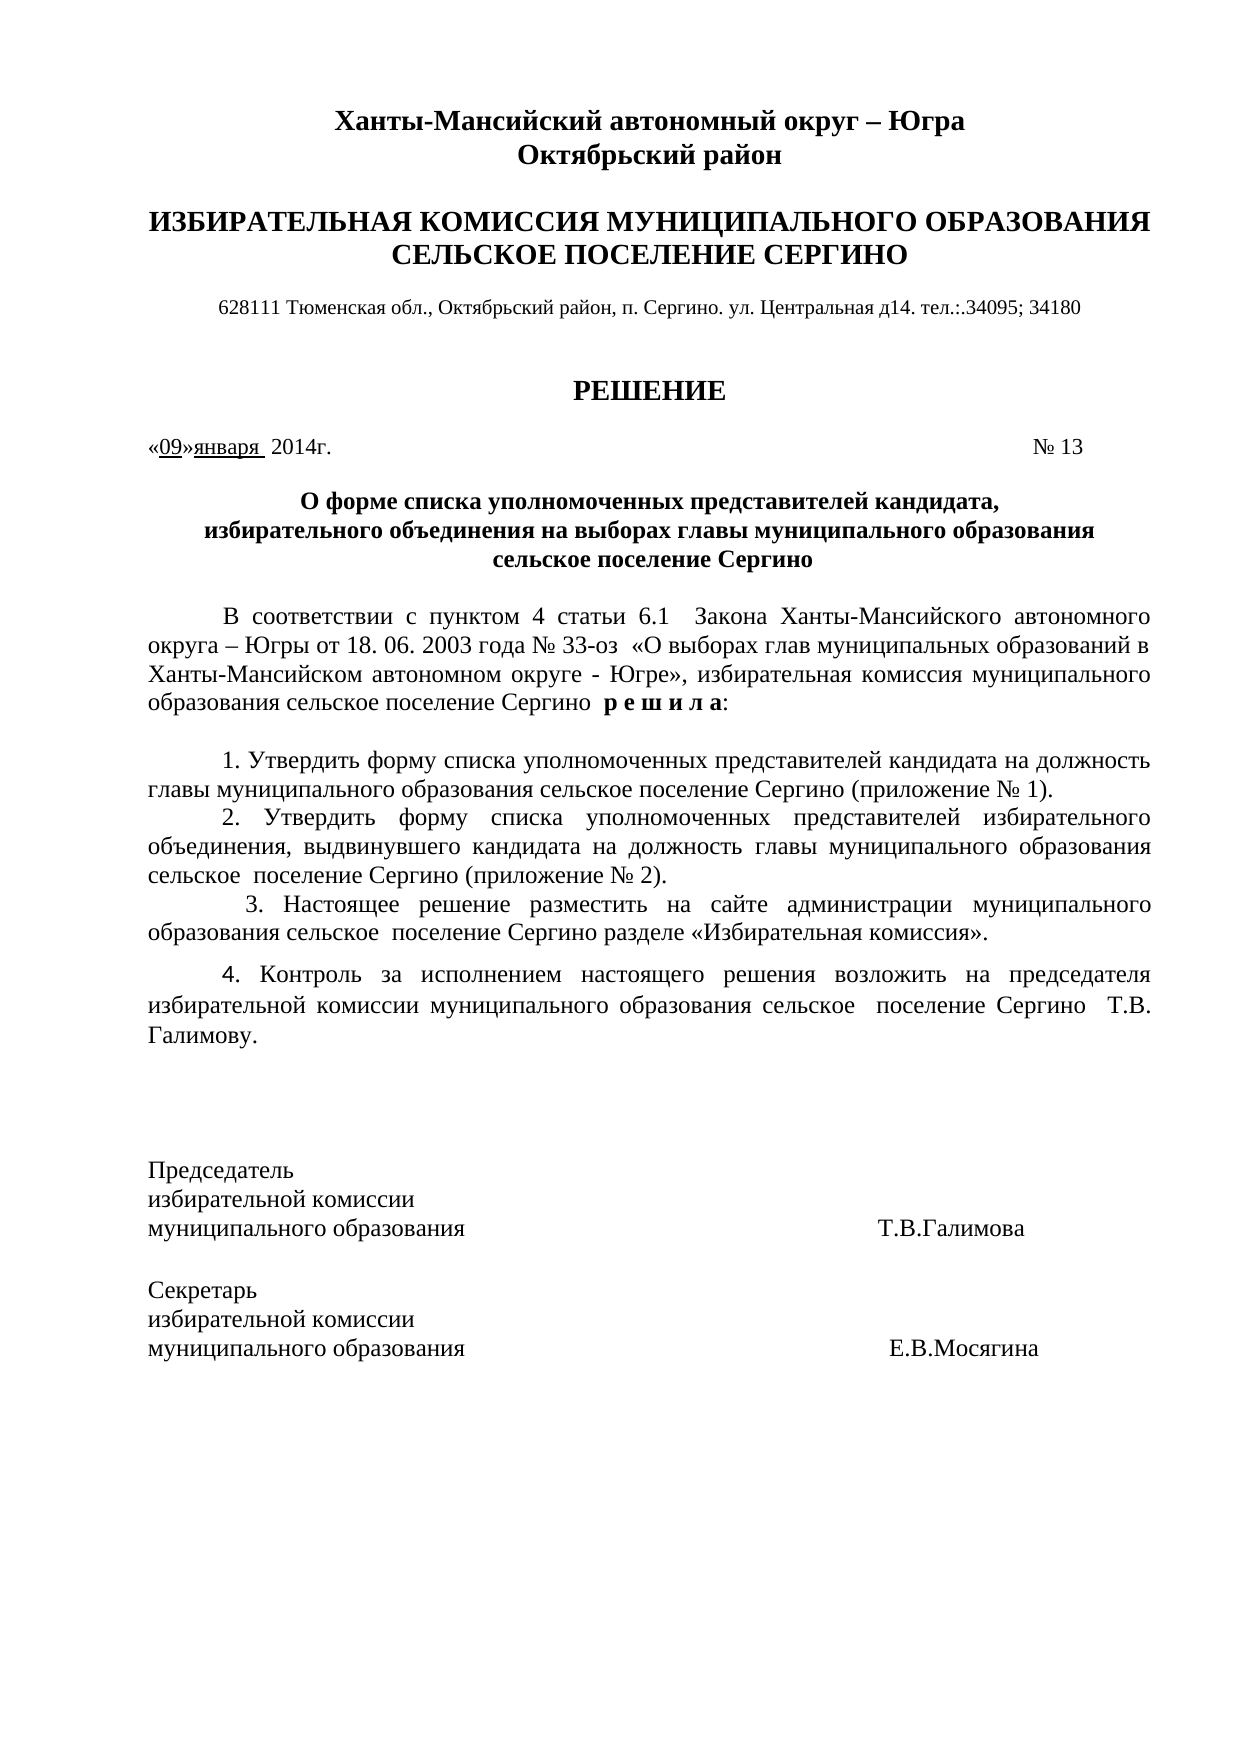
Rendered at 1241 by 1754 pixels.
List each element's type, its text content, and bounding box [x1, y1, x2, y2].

text 628111 Тюменская обл., Октябрьский район, п. Сергино. ул. Центральная д14. тел.:.34095; 34180 [148, 295, 1152, 319]
subtitle Председатель [148, 1156, 1152, 1184]
text Ханты-Мансийский автономный округ – Югра [148, 103, 1152, 137]
text избирательного объединения на выборах главы муниципального образования [148, 515, 1152, 544]
subtitle муниципального образования Е.В.Мосягина [148, 1333, 1152, 1362]
text 4. Контроль за исполнением настоящего решения возложить на председателя избирательной комиссии муниципального образования сельское поселение Сергино Т.В. Галимову. [148, 959, 1152, 1048]
text В соответствии с пунктом 4 статьи 6.1 Закона Ханты-Мансийского автономного округа – Югры от 18. 06. 2003 года № 33-оз «О выборах глав муниципальных образований в Ханты-Мансийском автономном округе - Югре», избирательная комиссия муниципального образования сельское поселение Сергино р е ш и л а: [148, 601, 1152, 716]
text СЕЛЬСКОЕ ПОСЕЛЕНИЕ СЕРГИНО [148, 237, 1152, 271]
text «09»января 2014г. № 13 [148, 433, 1152, 460]
subtitle избирательной комиссии [148, 1184, 1152, 1213]
subtitle муниципального образования Т.В.Галимова [148, 1213, 1152, 1242]
text РЕШЕНИЕ [148, 373, 1152, 407]
subtitle Секретарь [148, 1275, 1152, 1304]
subtitle избирательной комиссии [148, 1304, 1152, 1333]
text ИЗБИРАТЕЛЬНАЯ КОМИССИЯ МУНИЦИПАЛЬНОГО ОБРАЗОВАНИЯ [148, 204, 1152, 237]
text 1. Утвердить форму списка уполномоченных представителей кандидата на должность главы муниципального образования сельское поселение Сергино (приложение № 1). [148, 745, 1152, 802]
text 2. Утвердить форму списка уполномоченных представителей избирательного объединения, выдвинувшего кандидата на должность главы муниципального образования сельское поселение Сергино (приложение № 2). [148, 802, 1152, 889]
text 3. Настоящее решение разместить на сайте администрации муниципального образования сельское поселение Сергино разделе «Избирательная комиссия». [148, 889, 1152, 946]
text Октябрьский район [148, 137, 1152, 170]
text О форме списка уполномоченных представителей кандидата, [148, 486, 1152, 515]
text сельское поселение Сергино [148, 544, 1152, 572]
